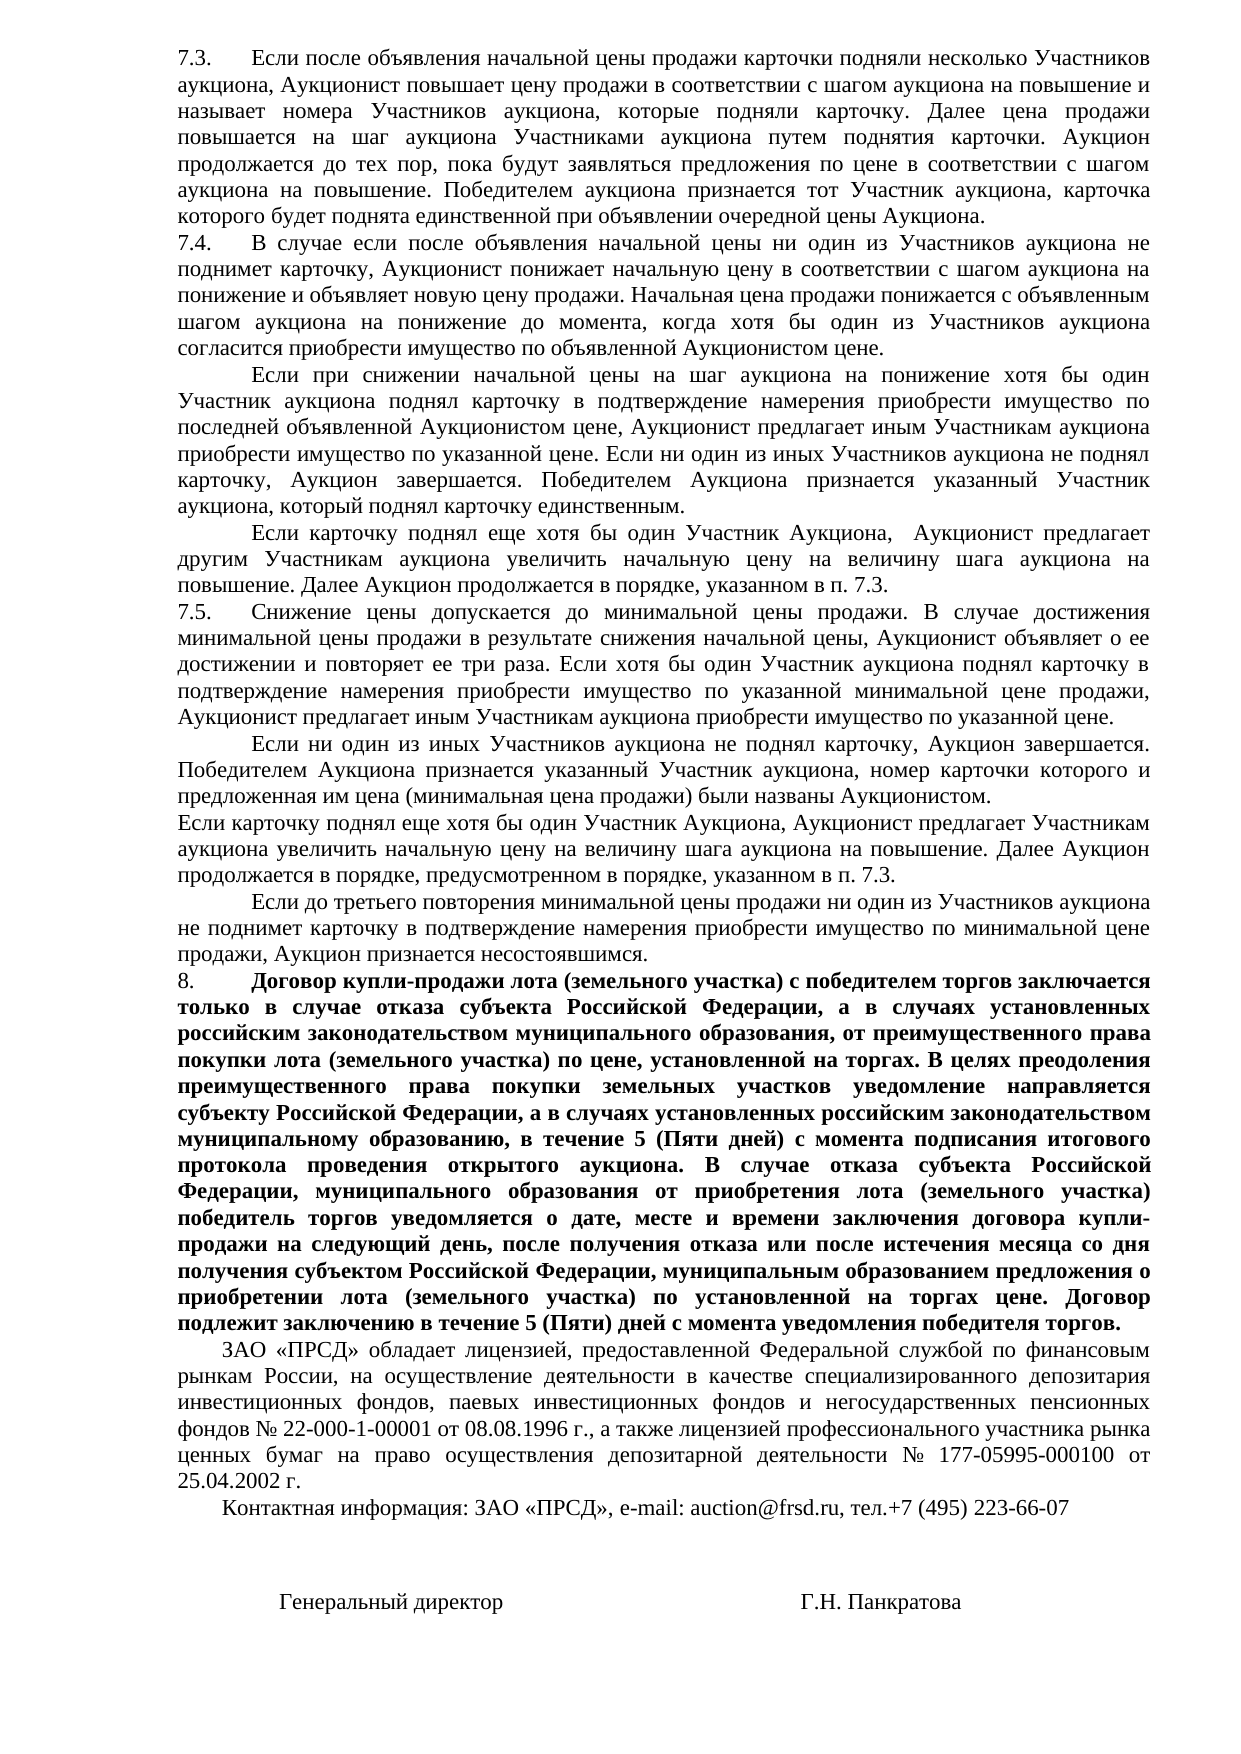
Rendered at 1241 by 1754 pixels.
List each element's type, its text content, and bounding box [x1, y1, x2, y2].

list Если после объявления начальной цены продажи карточки подняли несколько Участников аукциона, Аукционист повышает цену продажи в соответствии с шагом аукциона на повышение и называет номера Участников аукциона, которые подняли карточку. Далее цена продажи повышается на шаг аукциона Участниками аукциона путем поднятия карточки. Аукцион продолжается до тех пор, пока будут заявляться предложения по цене в соответствии с шагом аукциона на повышение. Победителем аукциона признается тот Участник аукциона, карточка которого будет поднята единственной при объявлении очередной цены Аукциона. [177, 44, 1152, 229]
text Генеральный директор Г.Н. Панкратова [177, 1588, 1152, 1614]
list Снижение цены допускается до минимальной цены продажи. В случае достижения минимальной цены продажи в результате снижения начальной цены, Аукционист объявляет о ее достижении и повторяет ее три раза. Если хотя бы один Участник аукциона поднял карточку в подтверждение намерения приобрести имущество по указанной минимальной цене продажи, Аукционист предлагает иным Участникам аукциона приобрести имущество по указанной цене. [177, 598, 1152, 729]
list Договор купли-продажи лота (земельного участка) с победителем торгов заключается только в случае отказа субъекта Российской Федерации, а в случаях установленных российским законодательством муниципального образования, от преимущественного права покупки лота (земельного участка) по цене, установленной на торгах. В целях преодоления преимущественного права покупки земельных участков уведомление направляется субъекту Российской Федерации, а в случаях установленных российским законодательством муниципальному образованию, в течение 5 (Пяти дней) с момента подписания итогового протокола проведения открытого аукциона. В случае отказа субъекта Российской Федерации, муниципального образования от приобретения лота (земельного участка) победитель торгов уведомляется о дате, месте и времени заключения договора купли-продажи на следующий день, после получения отказа или после истечения месяца со дня получения субъектом Российской Федерации, муниципальным образованием предложения о приобретении лота (земельного участка) по установленной на торгах цене. Договор подлежит заключению в течение 5 (Пяти) дней с момента уведомления победителя торгов. [177, 967, 1152, 1336]
list Если до третьего повторения минимальной цены продажи ни один из Участников аукциона не поднимет карточку в подтверждение намерения приобрести имущество по минимальной цене продажи, Аукцион признается несостоявшимся. [177, 888, 1152, 967]
list Если ни один из иных Участников аукциона не поднял карточку, Аукцион завершается. Победителем Аукциона признается указанный Участник аукциона, номер карточки которого и предложенная им цена (минимальная цена продажи) были названы Аукционистом. [177, 729, 1152, 809]
list В случае если после объявления начальной цены ни один из Участников аукциона не поднимет карточку, Аукционист понижает начальную цену в соответствии с шагом аукциона на понижение и объявляет новую цену продажи. Начальная цена продажи понижается с объявленным шагом аукциона на понижение до момента, когда хотя бы один из Участников аукциона согласится приобрести имущество по объявленной Аукционистом цене. [177, 229, 1152, 361]
list Если карточку поднял еще хотя бы один Участник Аукциона, Аукционист предлагает Участникам аукциона увеличить начальную цену на величину шага аукциона на повышение. Далее Аукцион продолжается в порядке, предусмотренном в порядке, указанном в п. 7.3. [177, 809, 1152, 888]
text Контактная информация: ЗАО «ПРСД», e-mail: auction@frsd.ru, тел.+7 (495) 223-66-07 [177, 1494, 1152, 1520]
list Если при снижении начальной цены на шаг аукциона на понижение хотя бы один Участник аукциона поднял карточку в подтверждение намерения приобрести имущество по последней объявленной Аукционистом цене, Аукционист предлагает иным Участникам аукциона приобрести имущество по указанной цене. Если ни один из иных Участников аукциона не поднял карточку, Аукцион завершается. Победителем Аукциона признается указанный Участник аукциона, который поднял карточку единственным. [177, 361, 1152, 519]
list Если карточку поднял еще хотя бы один Участник Аукциона, Аукционист предлагает другим Участникам аукциона увеличить начальную цену на величину шага аукциона на повышение. Далее Аукцион продолжается в порядке, указанном в п. 7.3. [177, 519, 1152, 598]
text ЗАО «ПРСД» обладает лицензией, предоставленной Федеральной службой по финансовым рынкам России, на осуществление деятельности в качестве специализированного депозитария инвестиционных фондов, паевых инвестиционных фондов и негосударственных пенсионных фондов № 22-000-1-00001 от 08.08.., а также лицензией профессионального участника рынка ценных бумаг на право осуществления депозитарной деятельности № 177-05995-000100 от 25.04.2002 г. [177, 1336, 1152, 1494]
